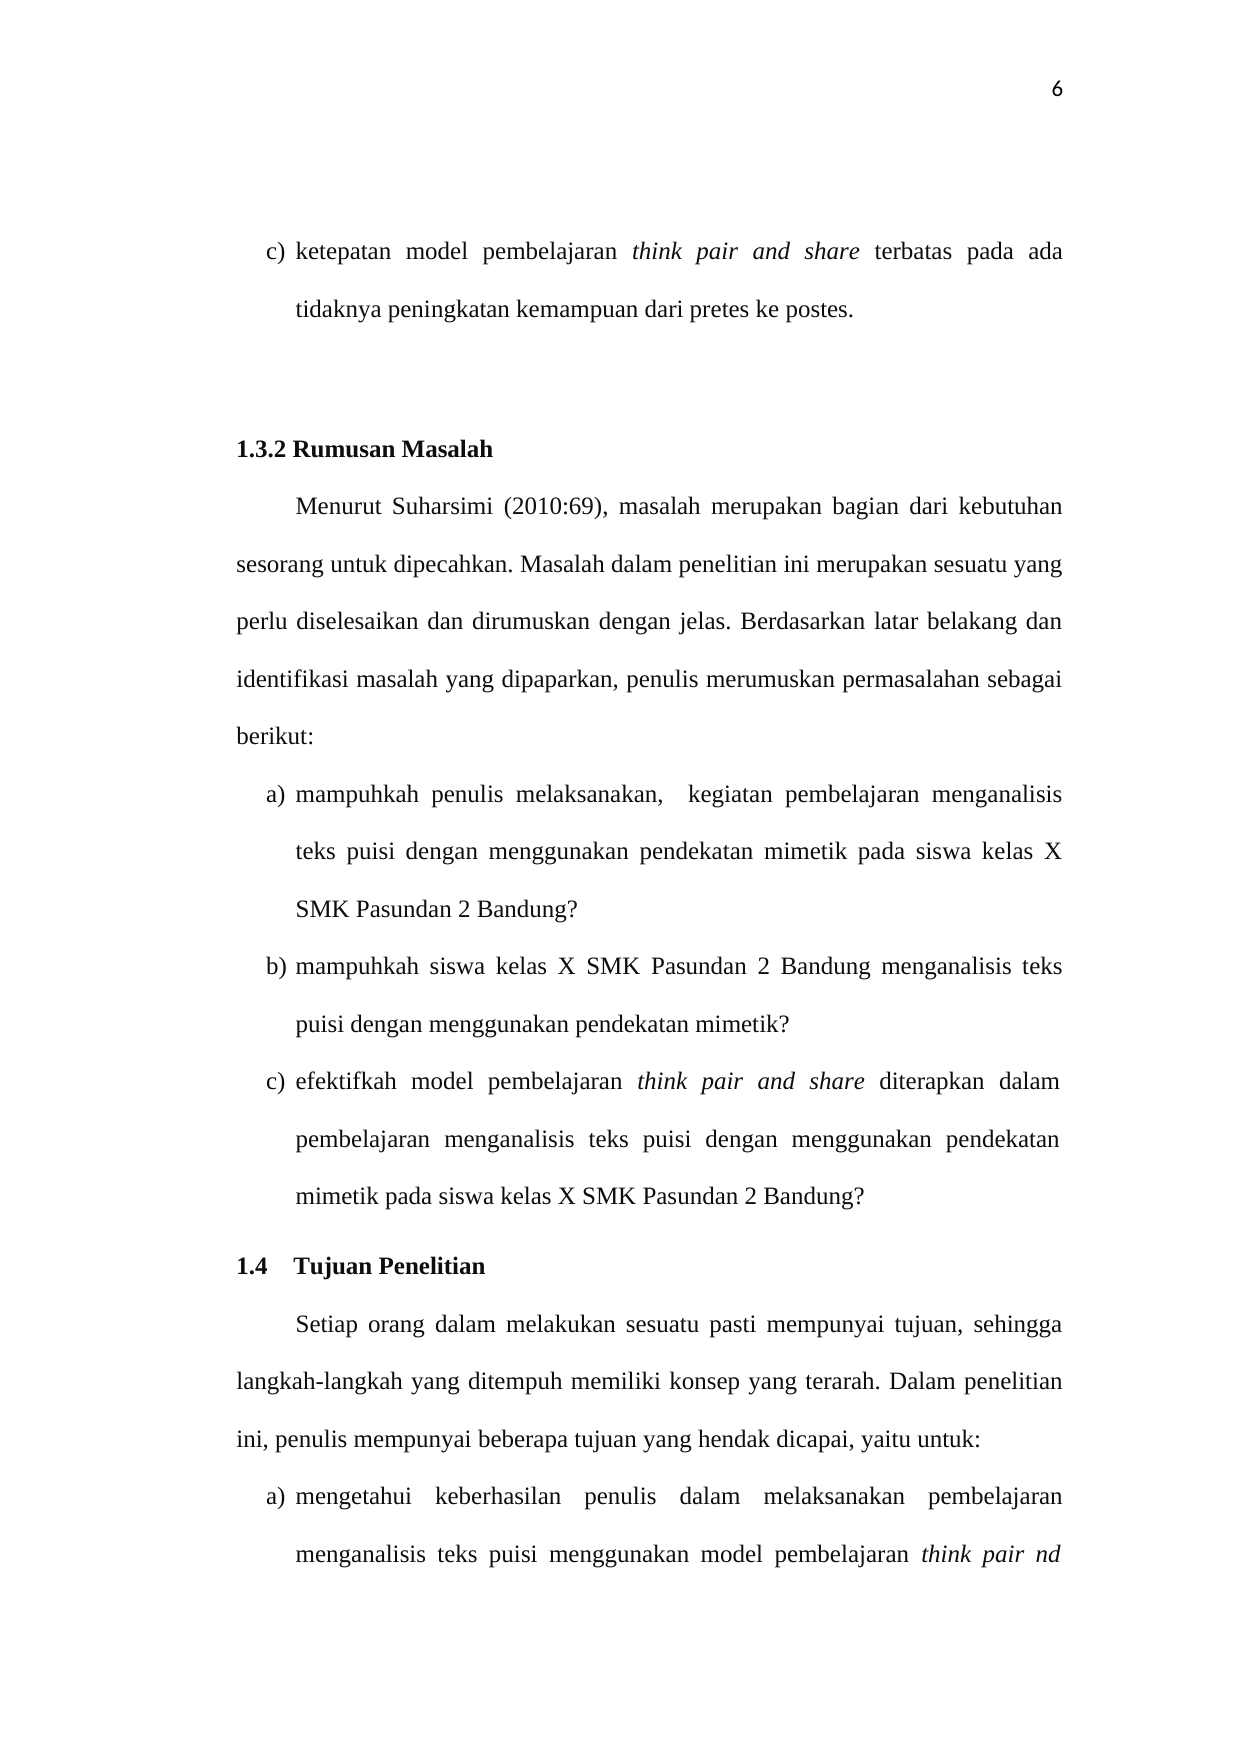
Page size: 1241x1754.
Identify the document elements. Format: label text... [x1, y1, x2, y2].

list Setiap orang dalam melakukan sesuatu pasti mempunyai tujuan, sehingga langkah-langkah yang ditempuh memiliki konsep yang terarah. Dalam penelitian ini, penulis mempunyai beberapa tujuan yang hendak dicapai, yaitu untuk: [236, 1309, 1063, 1452]
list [266, 1481, 1063, 1567]
list Tujuan Penelitian [236, 1251, 1063, 1280]
list 1.3.2 Rumusan Masalah [236, 434, 1063, 462]
text Menurut Suharsimi (2010:69), masalah merupakan bagian dari kebutuhan sesorang untuk dipecahkan. Masalah dalam penelitian ini merupakan sesuatu yang perlu diselesaikan dan dirumuskan dengan jelas. Berdasarkan latar belakang dan identifikasi masalah yang dipaparkan, penulis merumuskan permasalahan sebagai berikut: [236, 491, 1063, 750]
list mampuhkah siswa kelas X SMK Pasundan 2 Bandung menganalisis teks puisi dengan menggunakan pendekatan mimetik? [266, 951, 1063, 1037]
list ketepatan model pembelajaran think pair and share terbatas pada ada tidaknya peningkatan kemampuan dari pretes ke postes. [266, 236, 1063, 322]
list mampuhkah penulis melaksanakan, kegiatan pembelajaran menganalisis teks puisi dengan menggunakan pendekatan mimetik pada siswa kelas X SMK Pasundan 2 Bandung? [266, 779, 1063, 922]
list efektifkah model pembelajaran think pair and share diterapkan dalam pembelajaran menganalisis teks puisi dengan menggunakan pendekatan mimetik pada siswa kelas X SMK Pasundan 2 Bandung? [266, 1066, 1060, 1210]
